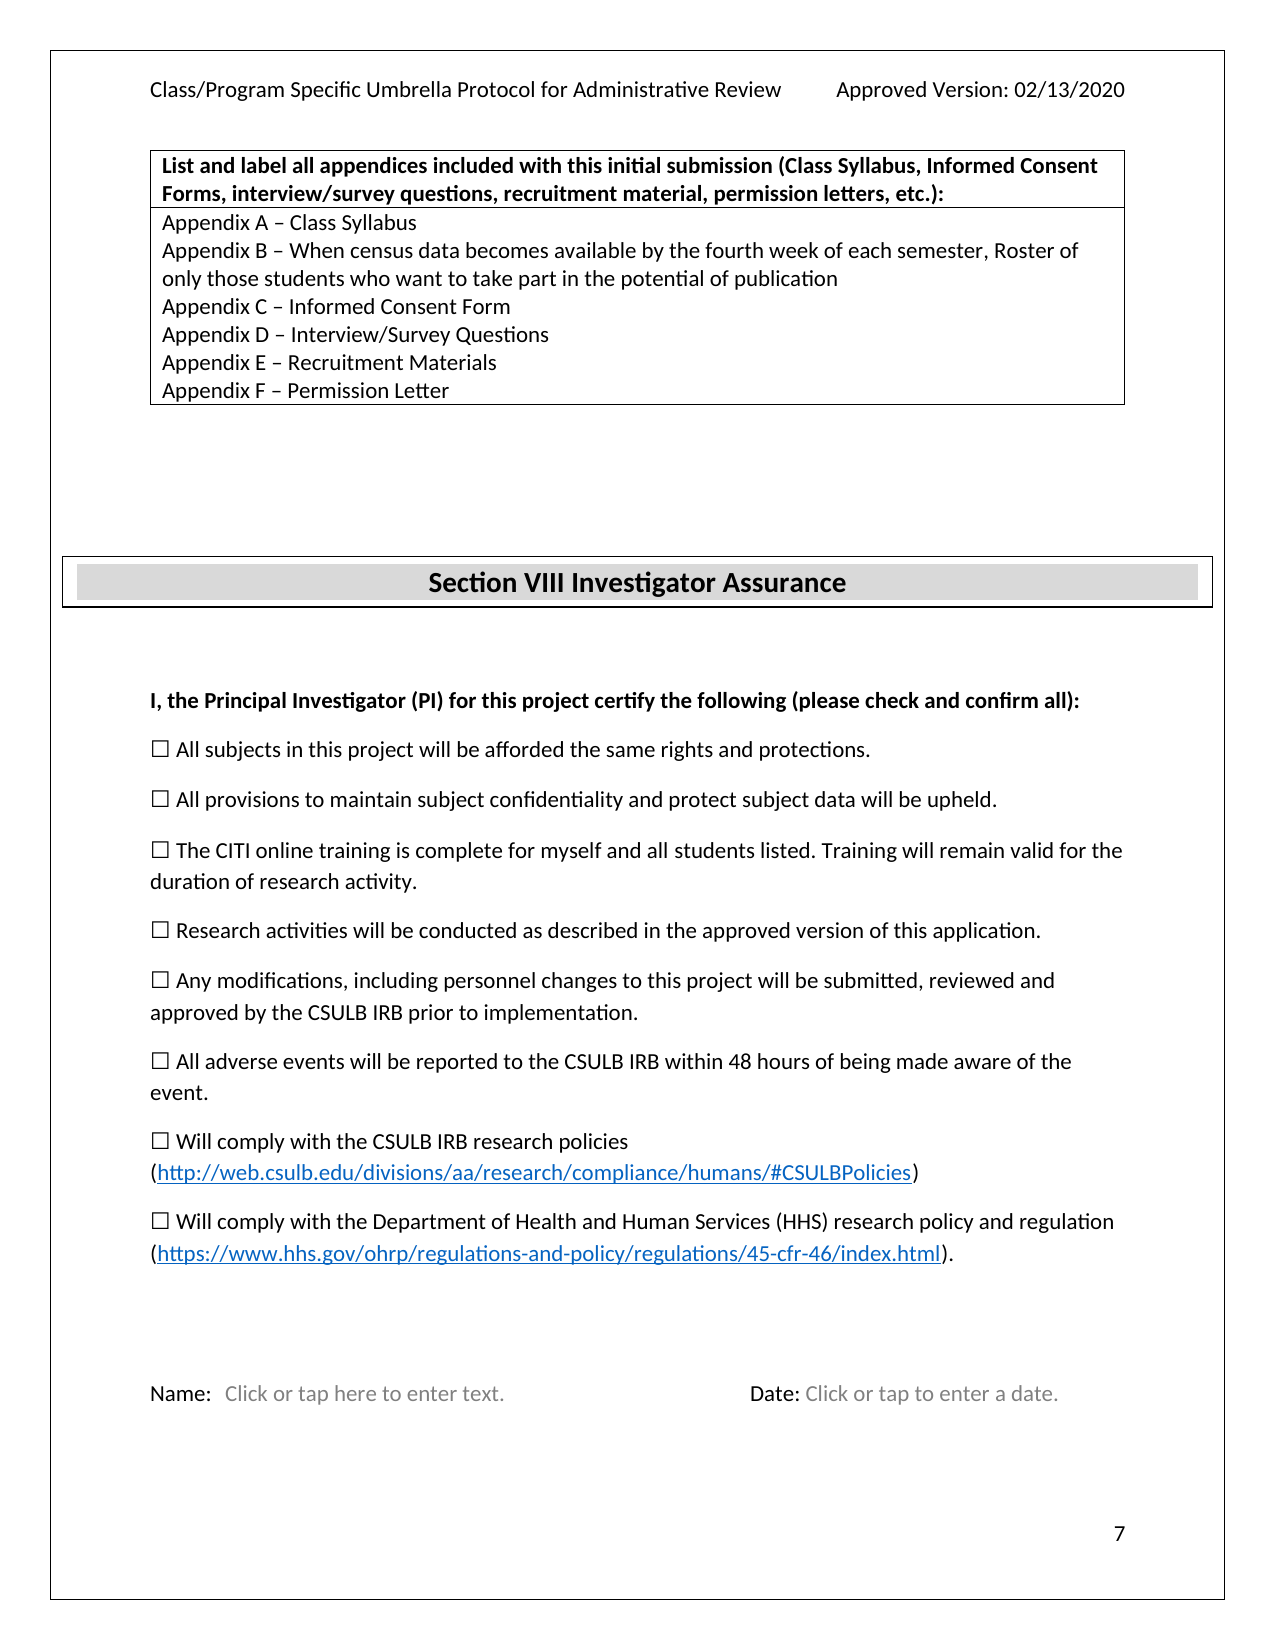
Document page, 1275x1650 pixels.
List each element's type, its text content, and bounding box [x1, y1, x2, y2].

text Name: Date: [150, 1379, 1125, 1407]
text Research activities will be conducted as described in the approved version of this application. [150, 914, 1125, 945]
text All subjects in this project will be afforded the same rights and protections. [150, 733, 1125, 764]
text Will comply with the CSULB IRB research policies (http://web.csulb.edu/divisions/aa/research/compliance/humans/#CSULBPolicies) [150, 1125, 1125, 1186]
text I, the Principal Investigator (PI) for this project certify the following (please check and confirm all): [150, 686, 1125, 714]
text All provisions to maintain subject confidentiality and protect subject data will be upheld. [150, 783, 1125, 814]
text The CITI online training is complete for myself and all students listed. Training will remain valid for the duration of research activity. [150, 834, 1125, 895]
table_header List and label all appendices included with this initial submission (Class Syllabus, Informed Consent Forms, interview/survey questions, recruitment material, permission letters, etc.): [151, 151, 1124, 207]
text Any modifications, including personnel changes to this project will be submitted, reviewed and approved by the CSULB IRB prior to implementation. [150, 964, 1125, 1026]
text Will comply with the Department of Health and Human Services (HHS) research policy and regulation (https://www.hhs.gov/ohrp/regulations-and-policy/regulations/45-cfr-46/index.html). [150, 1205, 1125, 1267]
text All adverse events will be reported to the CSULB IRB within 48 hours of being made aware of the event. [150, 1045, 1125, 1106]
